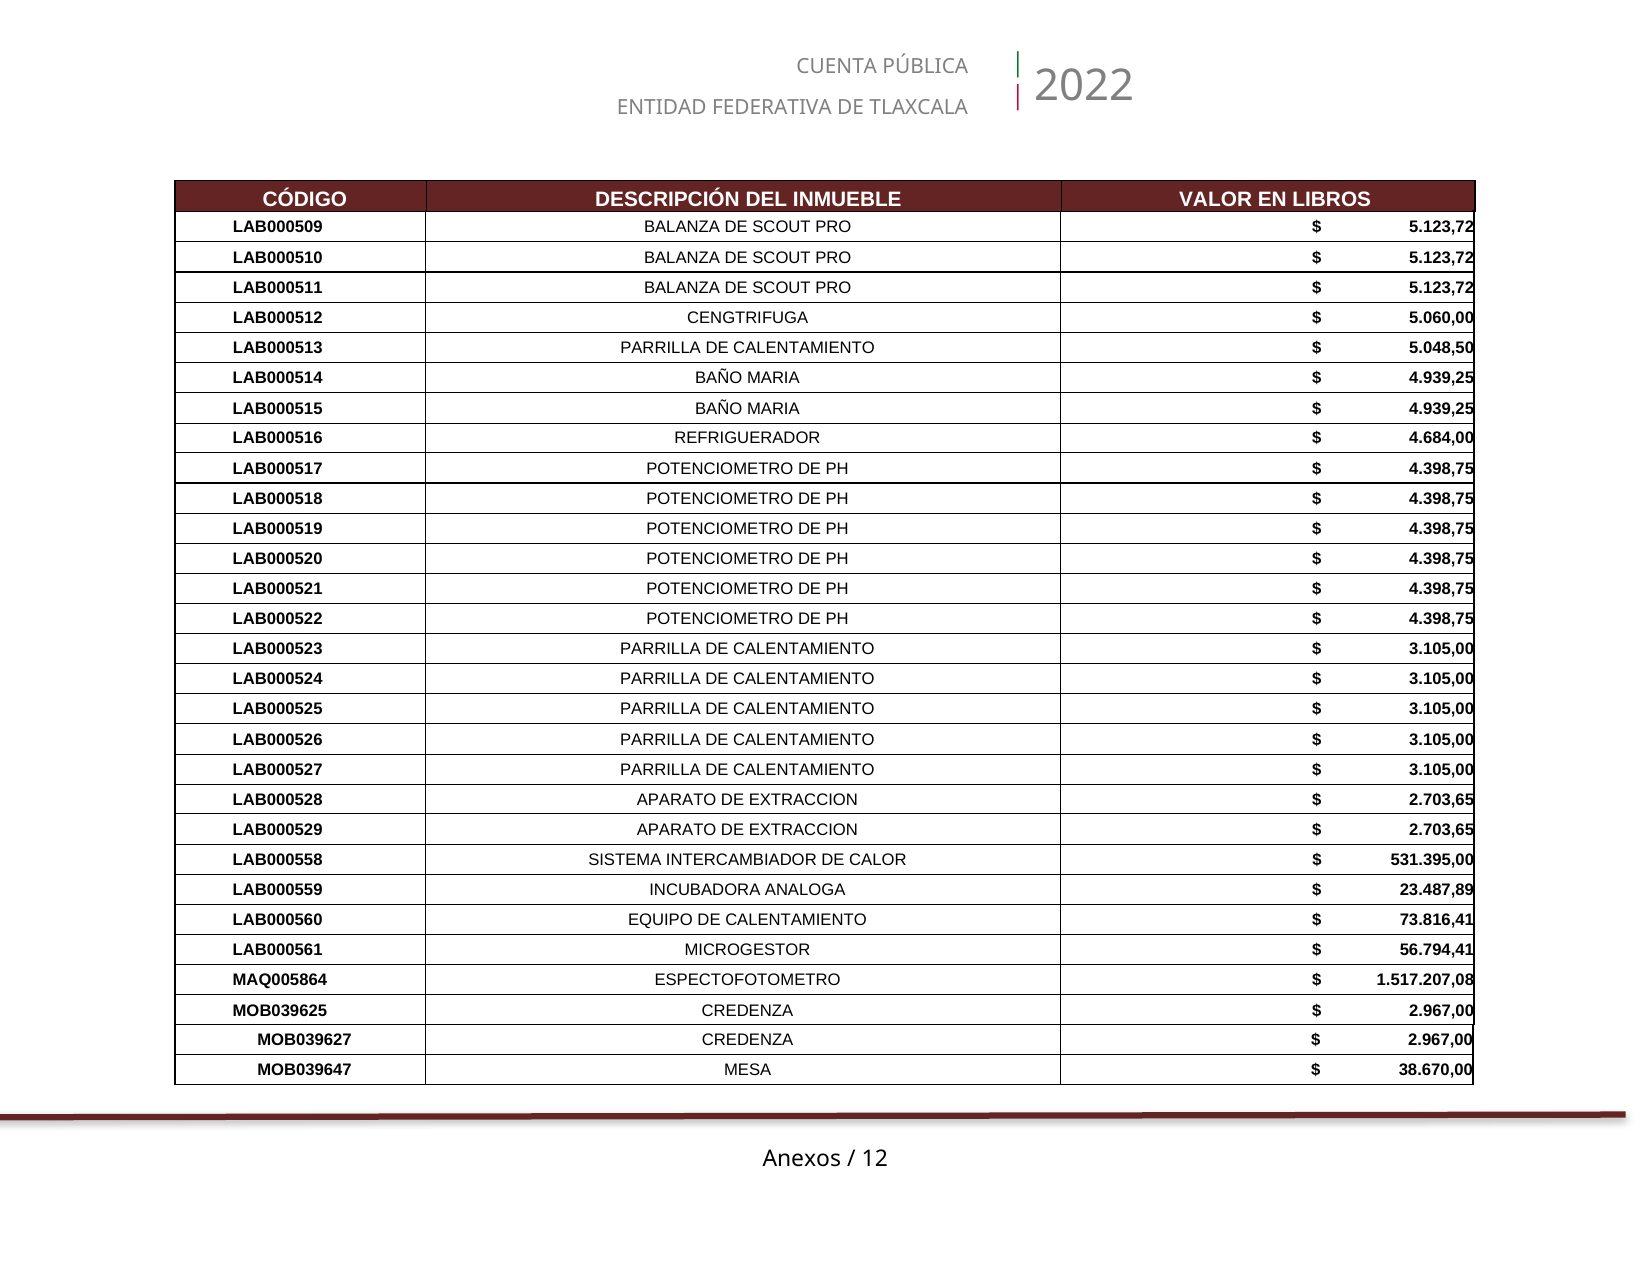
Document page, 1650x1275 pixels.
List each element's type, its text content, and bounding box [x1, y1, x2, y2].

table_cell $ 3.105,00 [1061, 755, 1473, 784]
table_cell MOB039625 [176, 995, 425, 1024]
table_cell $ 4.398,75 [1061, 544, 1473, 573]
table_cell PARRILLA DE CALENTAMIENTO [426, 694, 1060, 723]
table_cell LAB000522 [176, 604, 425, 633]
table_cell CREDENZA [426, 1025, 1060, 1054]
table_cell BALANZA DE SCOUT PRO [426, 242, 1060, 271]
table_cell LAB000517 [176, 453, 425, 482]
table_cell PARRILLA DE CALENTAMIENTO [426, 724, 1060, 753]
table_cell $ 4.939,25 [1061, 393, 1473, 422]
table_cell MOB039627 [176, 1025, 425, 1054]
table_cell $ 5.123,72 [1061, 273, 1473, 302]
table_cell $ 5.123,72 [1061, 242, 1473, 271]
picture [1012, 42, 1028, 113]
table_cell BAÑO MARIA [426, 363, 1060, 392]
table_cell $ 4.398,75 [1061, 514, 1473, 543]
table_cell LAB000515 [176, 393, 425, 422]
table_cell BALANZA DE SCOUT PRO [426, 273, 1060, 302]
table_cell MICROGESTOR [426, 935, 1060, 964]
table_cell $ 531.395,00 [1061, 845, 1473, 874]
table_cell CREDENZA [426, 995, 1060, 1024]
table_header DESCRIPCIÓN DEL INMUEBLE [427, 181, 1061, 211]
table_cell $ 1.517.207,08 [1061, 965, 1473, 994]
table_cell LAB000513 [176, 333, 425, 362]
table_cell $ 3.105,00 [1061, 694, 1473, 723]
table_cell LAB000526 [176, 724, 425, 753]
table_cell LAB000511 [176, 273, 425, 302]
table_cell APARATO DE EXTRACCION [426, 814, 1060, 843]
table_header CÓDIGO [176, 181, 426, 211]
table_cell LAB000516 [176, 424, 425, 452]
table_cell $ 56.794,41 [1061, 935, 1473, 964]
table_cell $ 5.048,50 [1061, 333, 1473, 362]
table_cell POTENCIOMETRO DE PH [426, 484, 1060, 513]
table_cell APARATO DE EXTRACCION [426, 785, 1060, 813]
table_cell LAB000521 [176, 574, 425, 603]
table_cell $ 4.398,75 [1061, 574, 1473, 603]
table_cell SISTEMA INTERCAMBIADOR DE CALOR [426, 845, 1060, 874]
table_cell $ 23.487,89 [1061, 875, 1473, 904]
table_cell LAB000518 [176, 484, 425, 513]
table_cell $ 2.967,00 [1061, 1025, 1472, 1054]
table_cell LAB000519 [176, 514, 425, 543]
table_cell $ 38.670,00 [1061, 1055, 1472, 1084]
table_cell BALANZA DE SCOUT PRO [426, 212, 1060, 241]
table_cell $ 5.123,72 [1061, 212, 1473, 241]
table_cell LAB000559 [176, 875, 425, 904]
table_cell $ 73.816,41 [1061, 905, 1473, 934]
table_cell ESPECTOFOTOMETRO [426, 965, 1060, 994]
table_cell PARRILLA DE CALENTAMIENTO [426, 333, 1060, 362]
table_cell $ 2.703,65 [1061, 785, 1473, 813]
table_cell LAB000510 [176, 242, 425, 271]
table_cell LAB000560 [176, 905, 425, 934]
table_cell LAB000528 [176, 785, 425, 813]
table_cell $ 3.105,00 [1061, 634, 1473, 663]
table_cell POTENCIOMETRO DE PH [426, 604, 1060, 633]
table_cell $ 3.105,00 [1061, 724, 1473, 753]
table_cell $ 3.105,00 [1061, 664, 1473, 693]
table_cell EQUIPO DE CALENTAMIENTO [426, 905, 1060, 934]
table_cell LAB000558 [176, 845, 425, 874]
table_cell $ 4.398,75 [1061, 484, 1473, 513]
table_cell LAB000509 [176, 212, 425, 241]
table_cell POTENCIOMETRO DE PH [426, 453, 1060, 482]
table_cell LAB000523 [176, 634, 425, 663]
table_cell LAB000561 [176, 935, 425, 964]
table_cell $ 2.703,65 [1061, 814, 1473, 843]
table_cell LAB000529 [176, 814, 425, 843]
table_cell POTENCIOMETRO DE PH [426, 574, 1060, 603]
table_cell PARRILLA DE CALENTAMIENTO [426, 634, 1060, 663]
table_cell INCUBADORA ANALOGA [426, 875, 1060, 904]
table_cell $ 4.398,75 [1061, 453, 1473, 482]
table_cell $ 4.939,25 [1061, 363, 1473, 392]
table_header VALOR EN LIBROS [1062, 181, 1474, 211]
table_cell $ 5.060,00 [1061, 303, 1473, 332]
table_cell CENGTRIFUGA [426, 303, 1060, 332]
table_cell LAB000520 [176, 544, 425, 573]
table_cell $ 4.398,75 [1061, 604, 1473, 633]
table_cell $ 2.967,00 [1061, 995, 1473, 1024]
table_cell PARRILLA DE CALENTAMIENTO [426, 755, 1060, 784]
table_cell POTENCIOMETRO DE PH [426, 544, 1060, 573]
table_cell LAB000514 [176, 363, 425, 392]
table_cell BAÑO MARIA [426, 393, 1060, 422]
table_cell LAB000512 [176, 303, 425, 332]
table_cell MOB039647 [176, 1055, 425, 1084]
table_cell LAB000524 [176, 664, 425, 693]
table_cell LAB000525 [176, 694, 425, 723]
table_cell MAQ005864 [176, 965, 425, 994]
table_cell POTENCIOMETRO DE PH [426, 514, 1060, 543]
table_cell REFRIGUERADOR [426, 424, 1060, 452]
table_cell MESA [426, 1055, 1060, 1084]
table_cell PARRILLA DE CALENTAMIENTO [426, 664, 1060, 693]
table_cell $ 4.684,00 [1061, 424, 1473, 452]
table_cell LAB000527 [176, 755, 425, 784]
